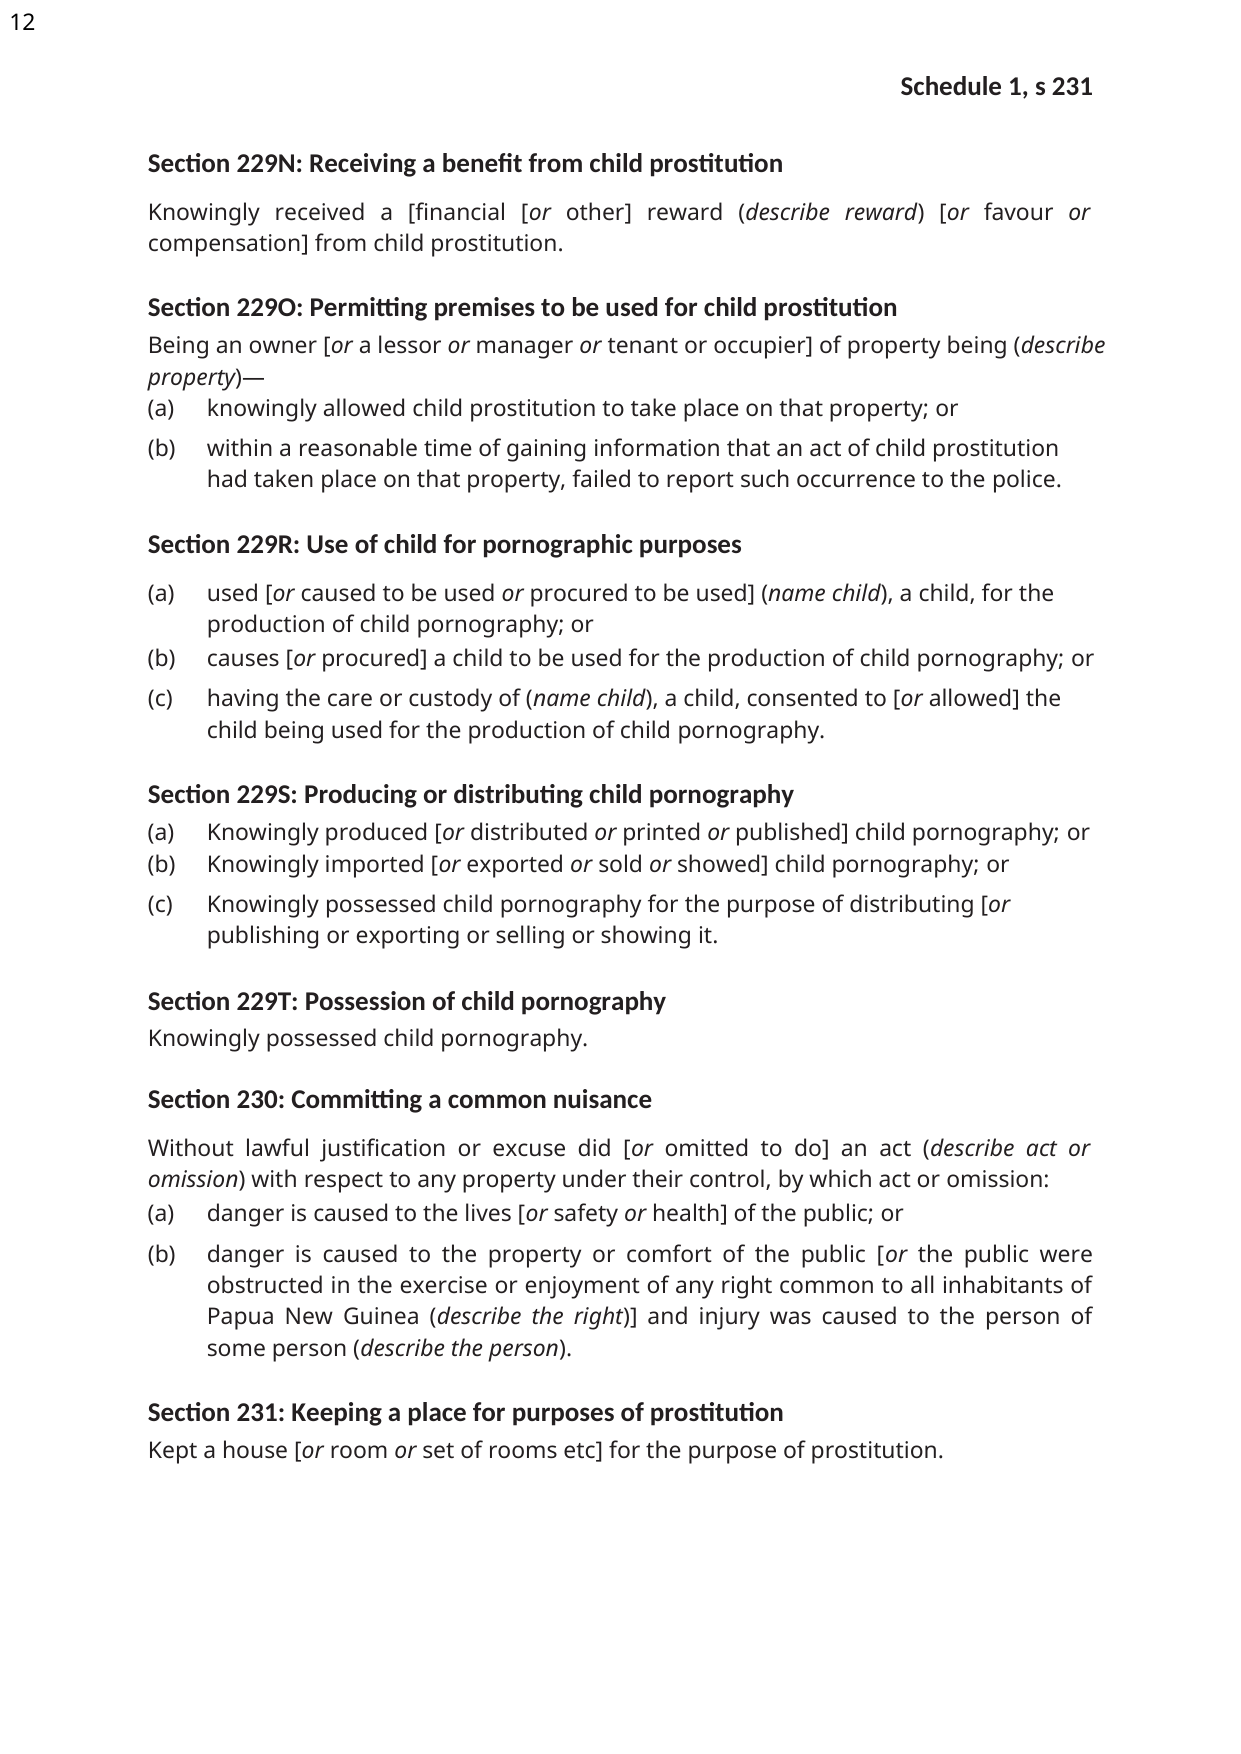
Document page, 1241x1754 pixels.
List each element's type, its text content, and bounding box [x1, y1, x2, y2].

subtitle Schedule 1, s 231 [131, 69, 1093, 102]
text Knowingly possessed child pornography. [148, 1022, 1109, 1054]
list used [or caused to be used or procured to be used] (name child), a child, for the production of child pornography; or [148, 577, 1093, 639]
list danger is caused to the property or comfort of the public [or the public were obstructed in the exercise or enjoyment of any right common to all inhabitants of Papua New Guinea (describe the right)] and injury was caused to the person of some person (describe the person). [148, 1238, 1093, 1363]
text Knowingly received a [financial [or other] reward (describe reward) [or favour or compensation] from child prostitution. [148, 195, 1093, 258]
text Kept a house [or room or set of rooms etc] for the purpose of prostitution. [148, 1434, 1109, 1465]
subtitle Section 229S: Producing or distributing child pornography [148, 778, 1109, 811]
text Being an owner [or a lessor or manager or tenant or occupier] of property being (describe property)— [148, 329, 1109, 392]
list Knowingly possessed child pornography for the purpose of distributing [or publishing or exporting or selling or showing it. [148, 888, 1092, 950]
list within a reasonable time of gaining information that an act of child prostitution had taken place on that property, failed to report such occurrence to the police. [148, 432, 1093, 494]
list knowingly allowed child prostitution to take place on that property; or [147, 392, 1109, 423]
list having the care or custody of (name child), a child, consented to [or allowed] the child being used for the production of child pornography. [148, 682, 1093, 745]
subtitle Section 231: Keeping a place for purposes of prostitution [148, 1395, 1109, 1428]
subtitle Section 229R: Use of child for pornographic purposes [148, 527, 1109, 560]
list danger is caused to the lives [or safety or health] of the public; or [147, 1197, 1109, 1229]
subtitle Section 229T: Possession of child pornography [148, 984, 1109, 1017]
list Knowingly produced [or distributed or printed or published] child pornography; or [147, 816, 1109, 848]
text Section 229N: Receiving a benefit from child prostitution [148, 146, 1109, 179]
subtitle Section 229O: Permitting premises to be used for child prostitution [148, 291, 1109, 323]
list causes [or procured] a child to be used for the production of child pornography; or [147, 642, 1109, 673]
text Without lawful justification or excuse did [or omitted to do] an act (describe act or omission) with respect to any property under their control, by which act or omission: [148, 1132, 1093, 1194]
list Knowingly imported [or exported or sold or showed] child pornography; or [147, 848, 1109, 879]
subtitle Section 230: Committing a common nuisance [148, 1082, 1109, 1115]
